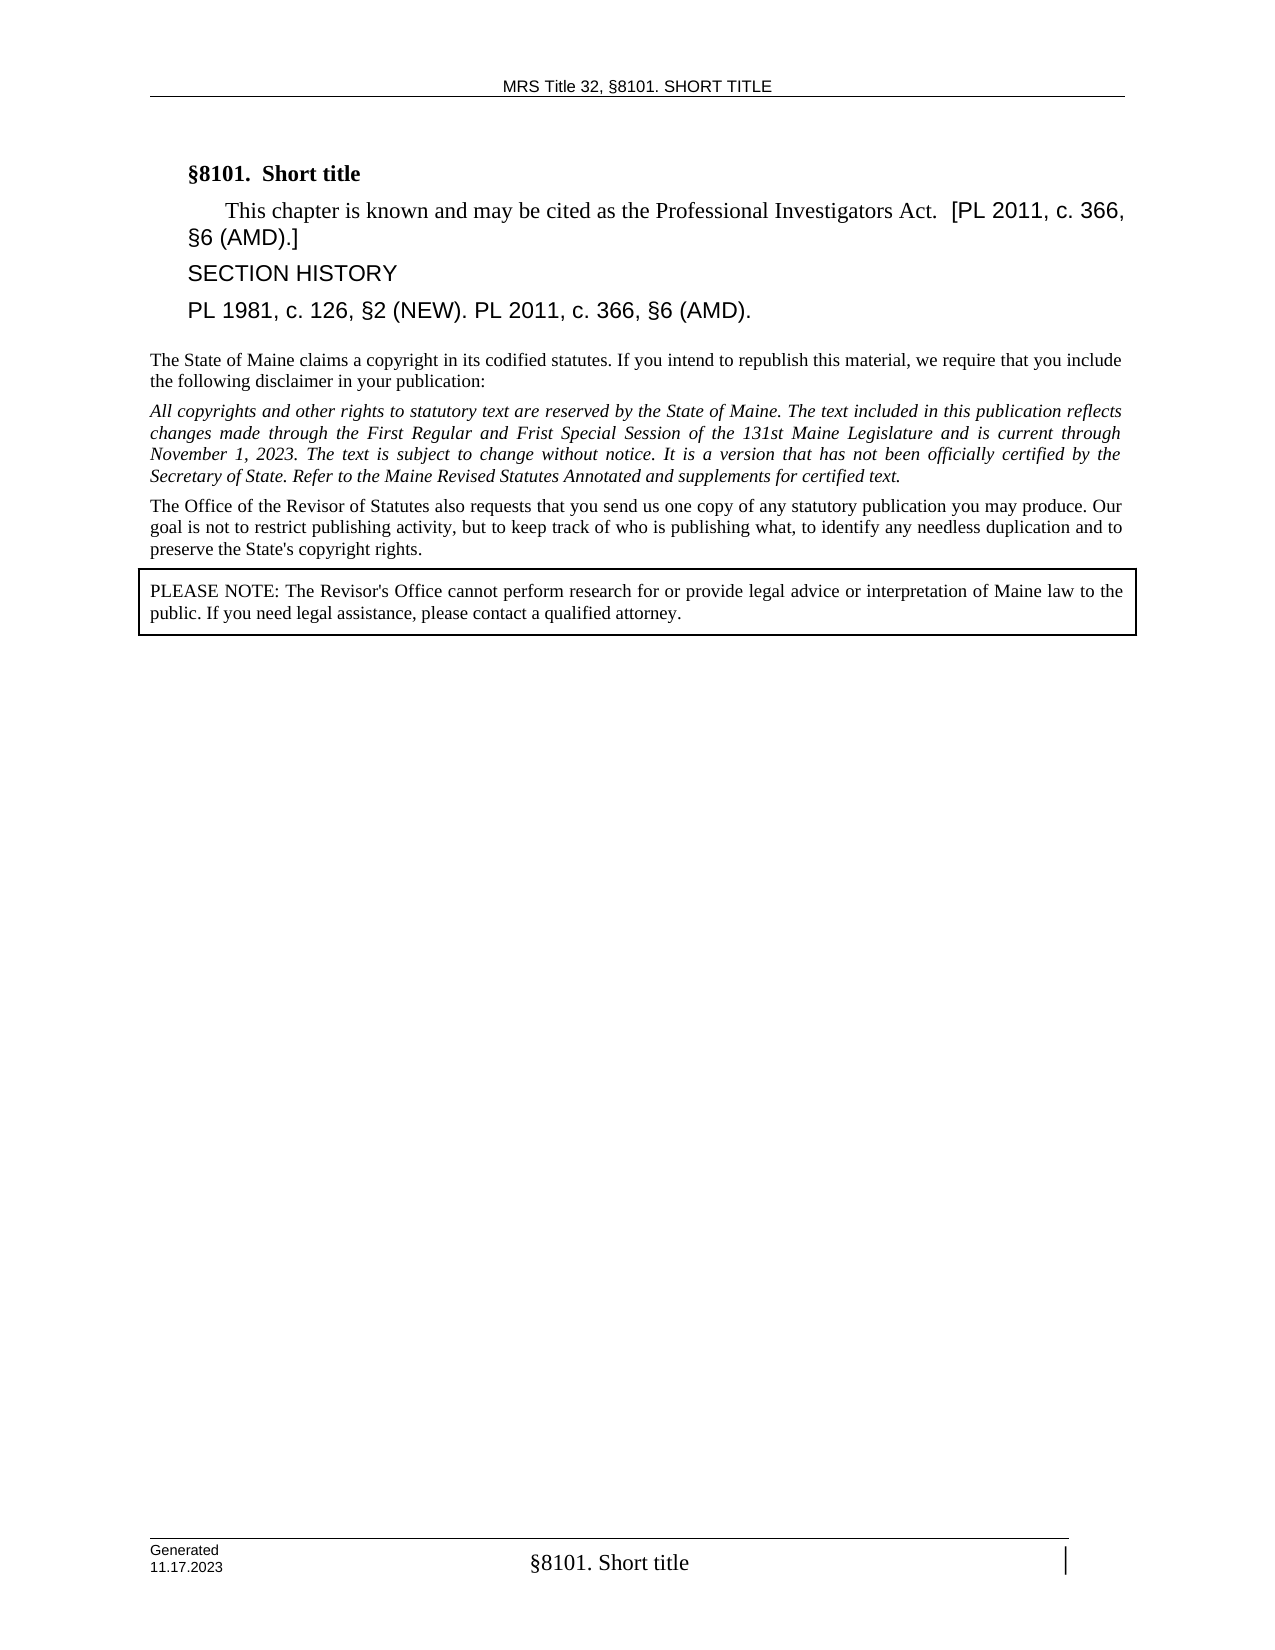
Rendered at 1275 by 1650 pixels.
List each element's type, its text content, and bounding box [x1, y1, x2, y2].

text This chapter is known and may be cited as the Professional Investigators Act. [PL 2011, c. 366, §6 (AMD).] [187, 197, 1125, 250]
text §8101. Short title [187, 160, 1125, 187]
text All copyrights and other rights to statutory text are reserved by the State of Maine. The text included in this publication reflects changes made through the First Regular and Frist Special Session of the 131st Maine Legislature and is current through November 1, 2023 . The text is subject to change without notice. It is a version that has not been officially certified by the Secretary of State. Refer to the Maine Revised Statutes Annotated and supplements for certified text. [150, 400, 1125, 486]
text PLEASE NOTE: The Revisor's Office cannot perform research for or provide legal advice or interpretation of Maine law to the public. If you need legal assistance, please contact a qualified attorney. [140, 570, 1135, 634]
text The Office of the Revisor of Statutes also requests that you send us one copy of any statutory publication you may produce. Our goal is not to restrict publishing activity, but to keep track of who is publishing what, to identify any needless duplication and to preserve the State's copyright rights. [150, 494, 1125, 559]
text PL 1981, c. 126, §2 (NEW). PL 2011, c. 366, §6 (AMD). [187, 297, 1125, 323]
text SECTION HISTORY [187, 260, 1125, 287]
text The State of Maine claims a copyright in its codified statutes. If you intend to republish this material, we require that you include the following disclaimer in your publication: [150, 348, 1125, 392]
